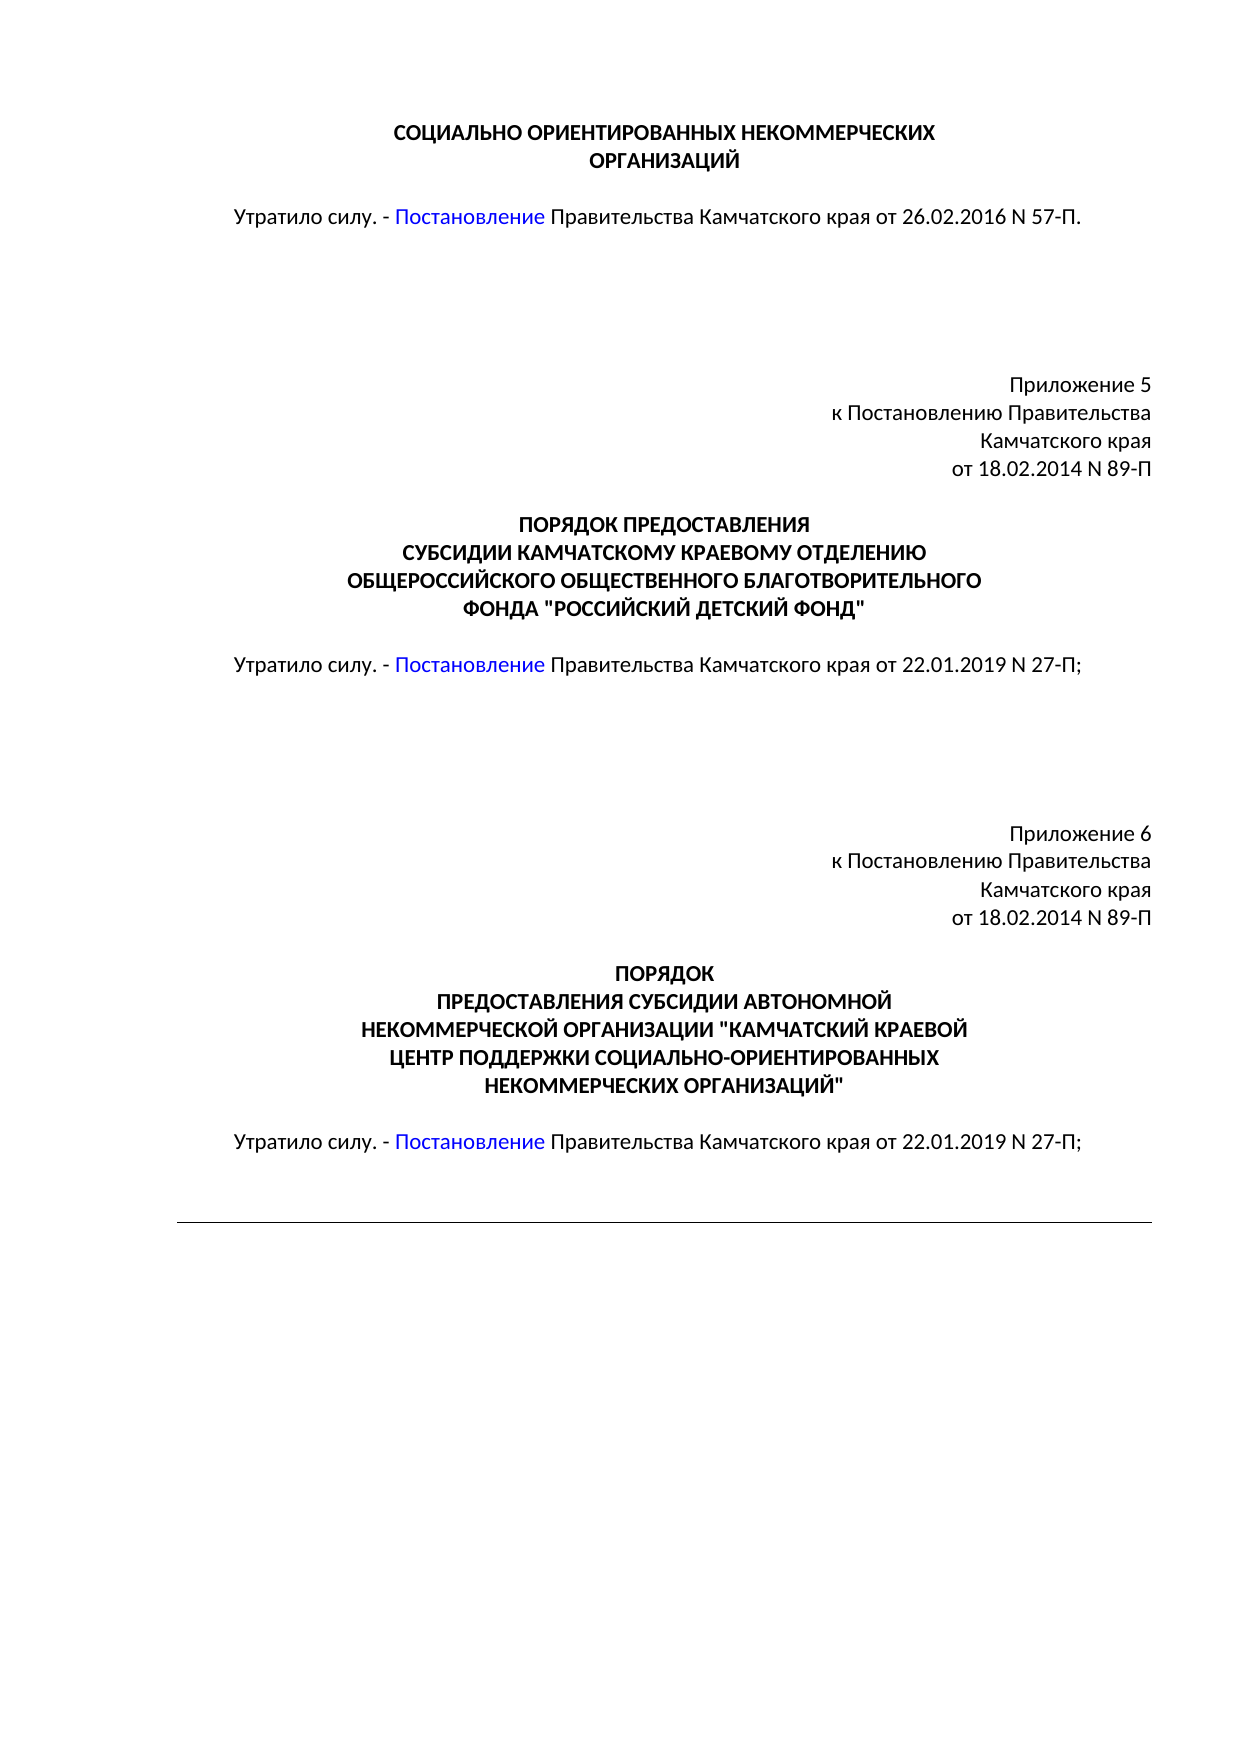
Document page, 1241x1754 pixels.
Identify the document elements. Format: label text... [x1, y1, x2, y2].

title ЦЕНТР ПОДДЕРЖКИ СОЦИАЛЬНО-ОРИЕНТИРОВАННЫХ [177, 1043, 1152, 1071]
title СОЦИАЛЬНО ОРИЕНТИРОВАННЫХ НЕКОММЕРЧЕСКИХ [177, 118, 1152, 146]
title ПРЕДОСТАВЛЕНИЯ СУБСИДИИ АВТОНОМНОЙ [177, 987, 1152, 1015]
text Утратило силу. - Постановление Правительства Камчатского края от 26.02.2016 N 57-П. [177, 202, 1152, 230]
text к Постановлению Правительства [177, 398, 1152, 426]
title ФОНДА "РОССИЙСКИЙ ДЕТСКИЙ ФОНД" [177, 594, 1152, 622]
text Приложение 5 [177, 370, 1152, 398]
title ОБЩЕРОССИЙСКОГО ОБЩЕСТВЕННОГО БЛАГОТВОРИТЕЛЬНОГО [177, 566, 1152, 594]
title ОРГАНИЗАЦИЙ [177, 146, 1152, 174]
title НЕКОММЕРЧЕСКОЙ ОРГАНИЗАЦИИ "КАМЧАТСКИЙ КРАЕВОЙ [177, 1015, 1152, 1043]
text Камчатского края [177, 875, 1152, 903]
text Камчатского края [177, 426, 1152, 454]
text Приложение 6 [177, 819, 1152, 847]
text Утратило силу. - Постановление Правительства Камчатского края от 22.01.2019 N 27-П; [177, 651, 1152, 678]
title ПОРЯДОК ПРЕДОСТАВЛЕНИЯ [177, 510, 1152, 538]
text от 18.02.2014 N 89-П [177, 454, 1152, 482]
title ПОРЯДОК [177, 959, 1152, 987]
title СУБСИДИИ КАМЧАТСКОМУ КРАЕВОМУ ОТДЕЛЕНИЮ [177, 538, 1152, 566]
text Утратило силу. - Постановление Правительства Камчатского края от 22.01.2019 N 27-П; [177, 1127, 1152, 1155]
text от 18.02.2014 N 89-П [177, 903, 1152, 931]
text к Постановлению Правительства [177, 847, 1152, 875]
title НЕКОММЕРЧЕСКИХ ОРГАНИЗАЦИЙ" [177, 1071, 1152, 1099]
